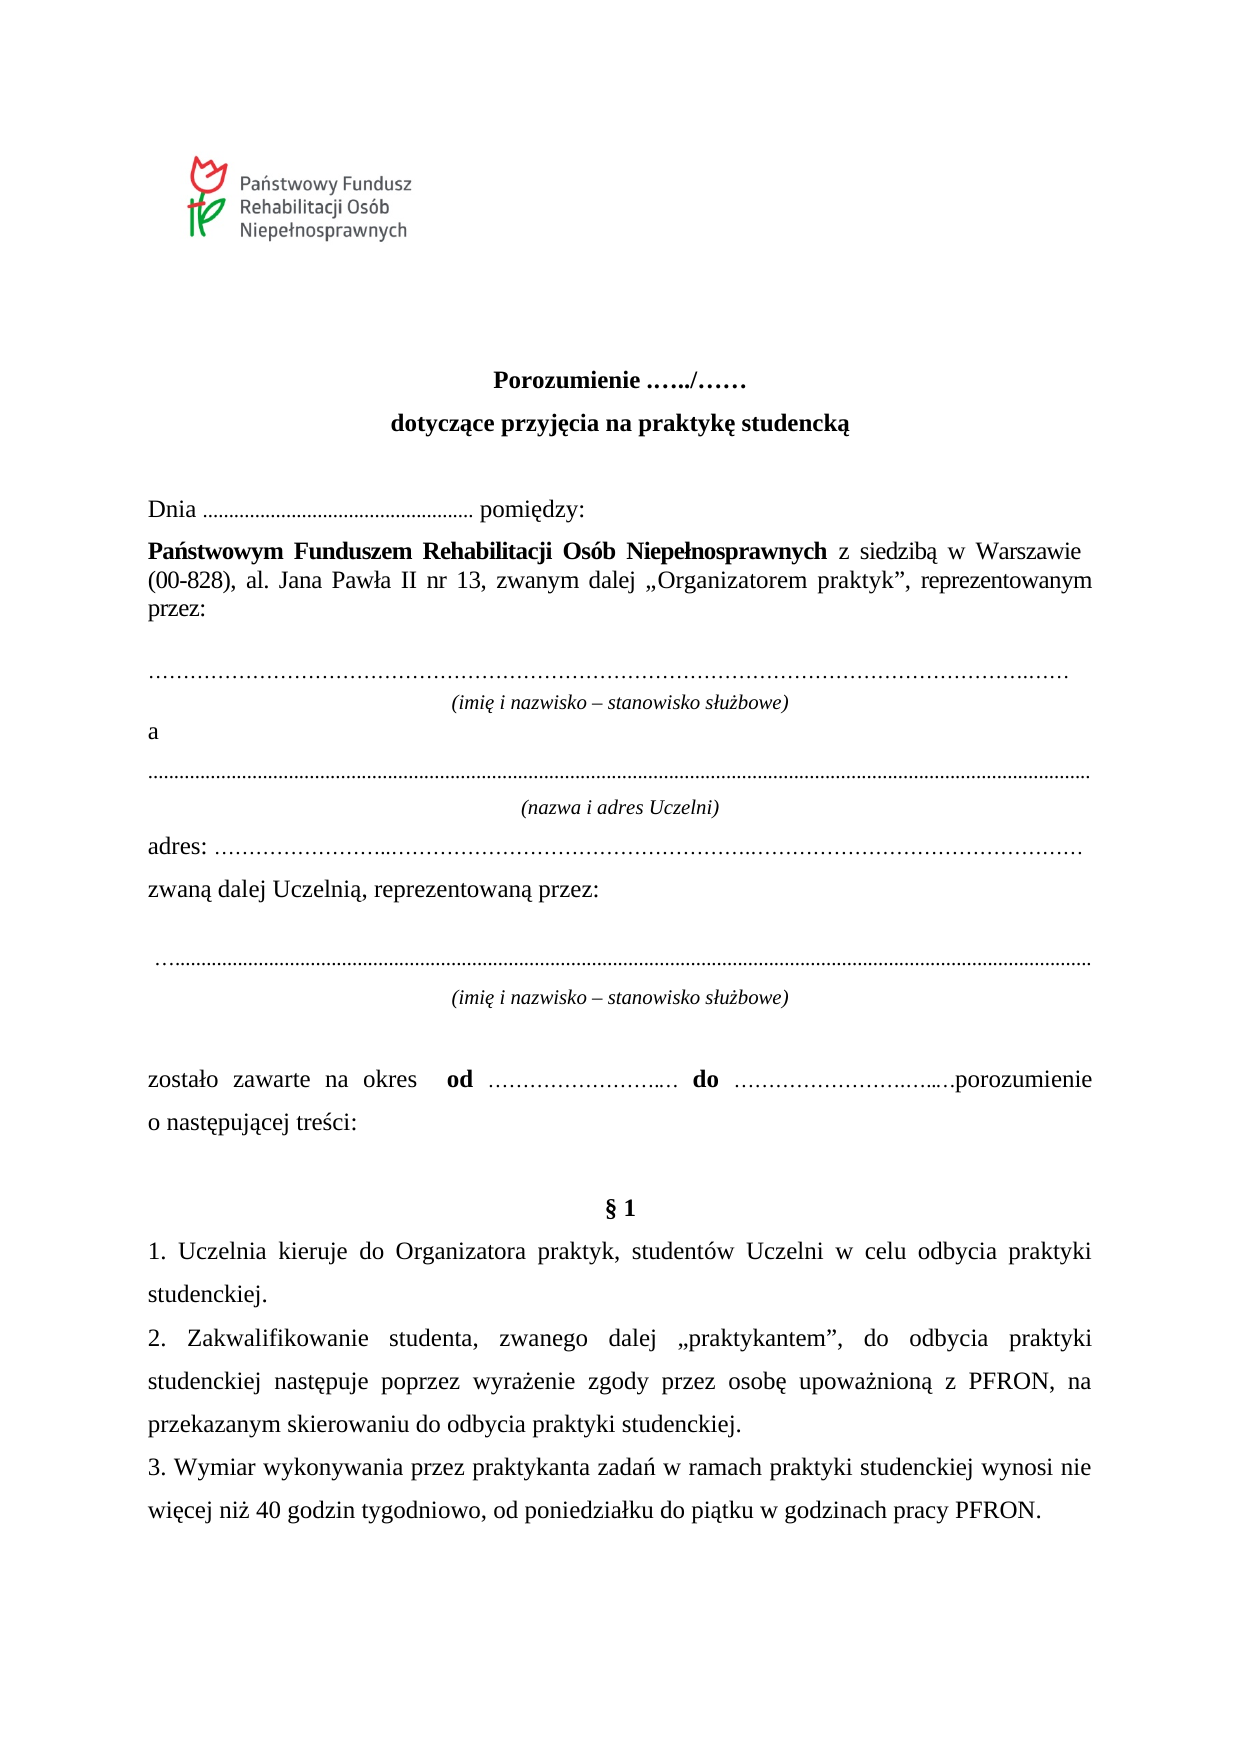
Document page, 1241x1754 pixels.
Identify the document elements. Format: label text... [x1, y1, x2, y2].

text Dnia .................................................... pomiędzy: [148, 492, 1093, 523]
text § 1 [148, 1193, 1093, 1222]
text ..................................................................................................................................................................................... [148, 759, 1093, 783]
text adres: ……………………..…………………………………………….………………………………………… [148, 831, 1093, 860]
text ……………………………………………………………………………………………………………….…… [148, 653, 1093, 685]
text Porozumienie .…../…… [148, 365, 1093, 393]
text (imię i nazwisko – stanowisko służbowe) [148, 985, 1093, 1009]
text (nazwa i adres Uczelni) [148, 795, 1093, 819]
text 3. Wymiar wykonywania przez praktykanta zadań w ramach praktyki studenckiej wynosi nie więcej niż 40 godzin tygodniowo, od poniedziałku do piątku w godzinach pracy PFRON. [148, 1452, 1093, 1524]
text dotyczące przyjęcia na praktykę studencką [148, 408, 1093, 437]
text (imię i nazwisko – stanowisko służbowe) [148, 685, 1093, 716]
text 1. Uczelnia kieruje do Organizatora praktyk, studentów Uczelni w celu odbycia praktyki studenckiej. [148, 1236, 1093, 1308]
text …................................................................................................................................................................................ [148, 946, 1093, 970]
text 2. Zakwalifikowanie studenta, zwanego dalej „praktykantem”, do odbycia praktyki studenckiej następuje poprzez wyrażenie zgody przez osobę upoważnioną z PFRON, na przekazanym skierowaniu do odbycia praktyki studenckiej. [148, 1323, 1093, 1438]
text a [148, 716, 1093, 745]
text Państwowym Funduszem Rehabilitacji Osób Niepełnosprawnych z siedzibą w Warszawie (00-828), al. Jana Pawła II nr 13, zwanym dalej „Organizatorem praktyk”, reprezentowanym przez: [148, 536, 1093, 622]
text zwaną dalej Uczelnią, reprezentowaną przez: [148, 874, 1093, 903]
picture [147, 118, 451, 279]
text zostało zawarte na okres od …………………….… do …………………….…..…porozumienie o następującej treści: [148, 1064, 1093, 1136]
